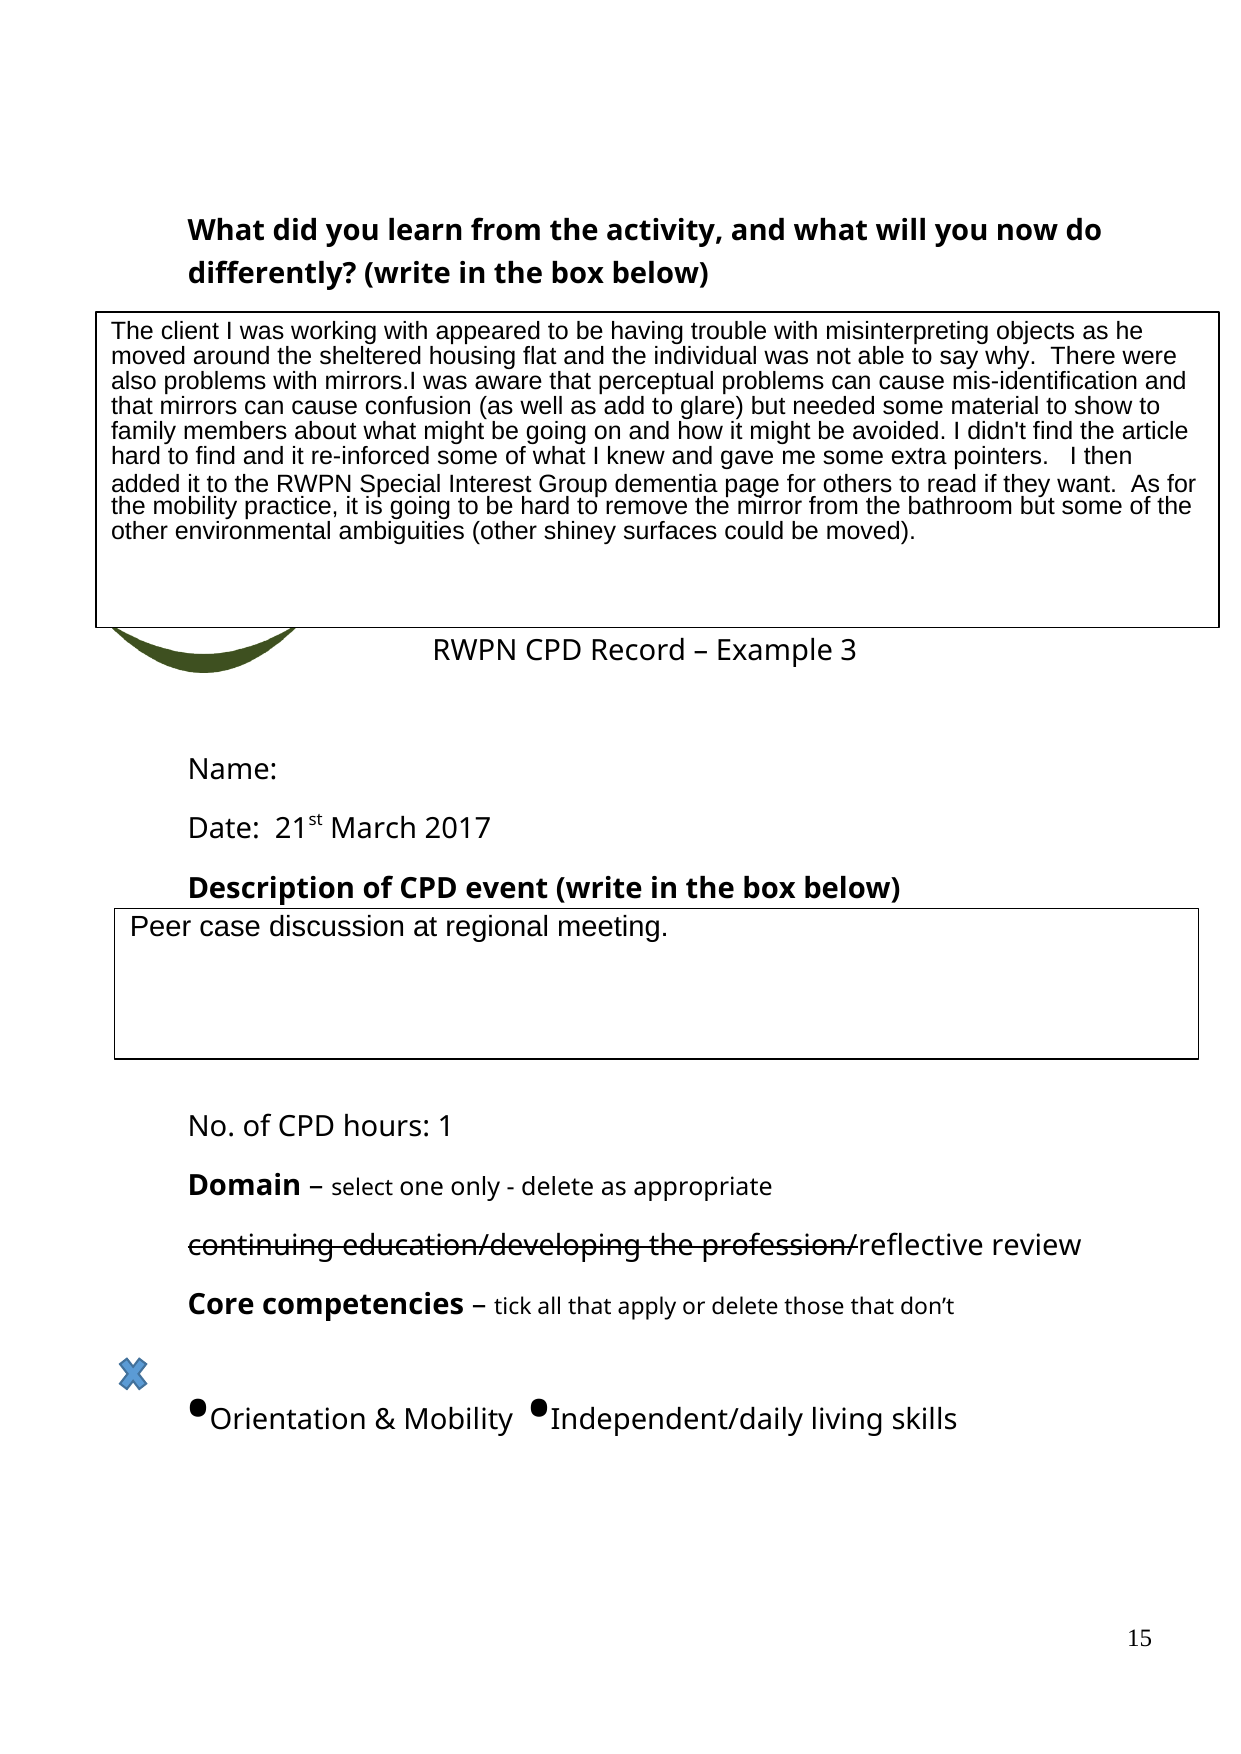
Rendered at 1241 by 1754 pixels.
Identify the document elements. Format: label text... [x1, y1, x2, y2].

text Domain – select one only - delete as appropriate [187, 1164, 1152, 1204]
text Description of CPD event (write in the box below) [187, 867, 1152, 907]
text •Orientation & Mobility •Independent/daily living skills [187, 1343, 1152, 1462]
text No. of CPD hours: 1 [187, 1105, 1152, 1144]
text Name: [187, 748, 1152, 788]
text continuing education/developing the profession/reflective review [187, 1224, 1152, 1263]
text Core competencies – tick all that apply or delete those that don’t [187, 1283, 1152, 1323]
picture [102, 628, 305, 673]
text Date: 21st March 2017 [187, 807, 1152, 847]
text RWPN CPD Record – Example 3 [305, 629, 1152, 669]
text What did you learn from the activity, and what will you now do differently? (write in the box below) [187, 209, 1152, 292]
